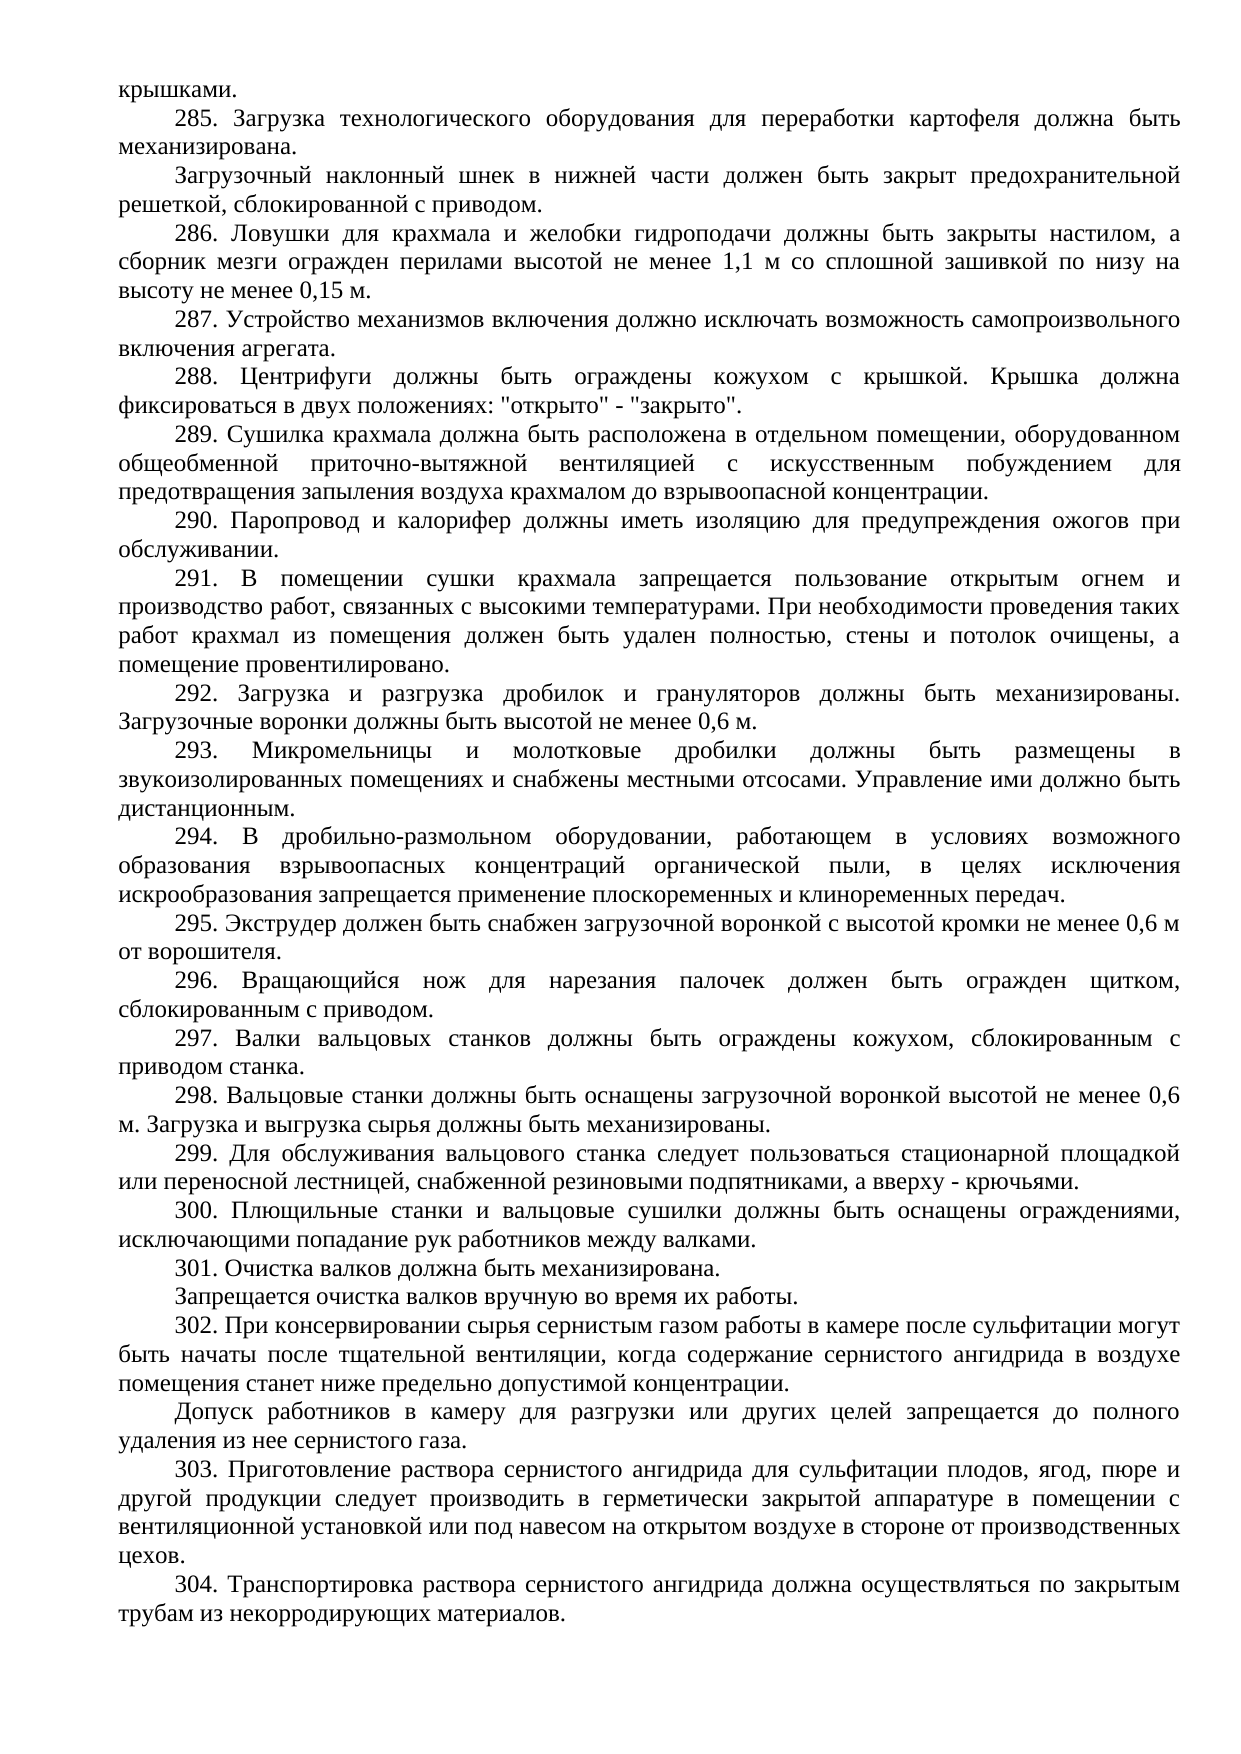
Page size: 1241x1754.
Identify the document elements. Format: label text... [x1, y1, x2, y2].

text 295. Экструдер должен быть снабжен загрузочной воронкой с высотой кромки не менее 0,6 м от ворошителя. [118, 908, 1181, 965]
text 289. Сушилка крахмала должна быть расположена в отдельном помещении, оборудованном общеобменной приточно-вытяжной вентиляцией с искусственным побуждением для предотвращения запыления воздуха крахмалом до взрывоопасной концентрации. [118, 419, 1181, 505]
text 296. Вращающийся нож для нарезания палочек должен быть огражден щитком, сблокированным с приводом. [118, 965, 1181, 1023]
text 285. Загрузка технологического оборудования для переработки картофеля должна быть механизирована. [118, 103, 1181, 160]
text 287. Устройство механизмов включения должно исключать возможность самопроизвольного включения агрегата. [118, 304, 1181, 361]
text Запрещается очистка валков вручную во время их работы. [118, 1281, 1181, 1310]
text 301. Очистка валков должна быть механизирована. [118, 1253, 1181, 1281]
text 290. Паропровод и калорифер должны иметь изоляцию для предупреждения ожогов при обслуживании. [118, 505, 1181, 563]
text Загрузочный наклонный шнек в нижней части должен быть закрыт предохранительной решеткой, сблокированной с приводом. [118, 160, 1181, 218]
text 303. Приготовление раствора сернистого ангидрида для сульфитации плодов, ягод, пюре и другой продукции следует производить в герметически закрытой аппаратуре в помещении с вентиляционной установкой или под навесом на открытом воздухе в стороне от производственных цехов. [118, 1454, 1181, 1569]
text 286. Ловушки для крахмала и желобки гидроподачи должны быть закрыты настилом, а сборник мезги огражден перилами высотой не менее 1,1 м со сплошной зашивкой по низу на высоту не менее 0,15 м. [118, 218, 1181, 304]
text 288. Центрифуги должны быть ограждены кожухом с крышкой. Крышка должна фиксироваться в двух положениях: "открыто" - "закрыто". [118, 361, 1181, 419]
text 297. Валки вальцовых станков должны быть ограждены кожухом, сблокированным с приводом станка. [118, 1023, 1181, 1080]
text 304. Транспортировка раствора сернистого ангидрида должна осуществляться по закрытым трубам из некорродирующих материалов. [118, 1569, 1181, 1626]
text 293. Микромельницы и молотковые дробилки должны быть размещены в звукоизолированных помещениях и снабжены местными отсосами. Управление ими должно быть дистанционным. [118, 735, 1181, 821]
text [118, 74, 1181, 103]
text 294. В дробильно-размольном оборудовании, работающем в условиях возможного образования взрывоопасных концентраций органической пыли, в целях исключения искрообразования запрещается применение плоскоременных и клиноременных передач. [118, 821, 1181, 908]
text 299. Для обслуживания вальцового станка следует пользоваться стационарной площадкой или переносной лестницей, снабженной резиновыми подпятниками, а вверху - крючьями. [118, 1138, 1181, 1195]
text Допуск работников в камеру для разгрузки или других целей запрещается до полного удаления из нее сернистого газа. [118, 1396, 1181, 1454]
text 292. Загрузка и разгрузка дробилок и грануляторов должны быть механизированы. Загрузочные воронки должны быть высотой не менее 0,6 м. [118, 678, 1181, 735]
text 302. При консервировании сырья сернистым газом работы в камере после сульфитации могут быть начаты после тщательной вентиляции, когда содержание сернистого ангидрида в воздухе помещения станет ниже предельно допустимой концентрации. [118, 1310, 1181, 1396]
text 300. Плющильные станки и вальцовые сушилки должны быть оснащены ограждениями, исключающими попадание рук работников между валками. [118, 1195, 1181, 1253]
text 298. Вальцовые станки должны быть оснащены загрузочной воронкой высотой не менее 0,6 м. Загрузка и выгрузка сырья должны быть механизированы. [118, 1080, 1181, 1138]
text 291. В помещении сушки крахмала запрещается пользование открытым огнем и производство работ, связанных с высокими температурами. При необходимости проведения таких работ крахмал из помещения должен быть удален полностью, стены и потолок очищены, а помещение провентилировано. [118, 563, 1181, 678]
